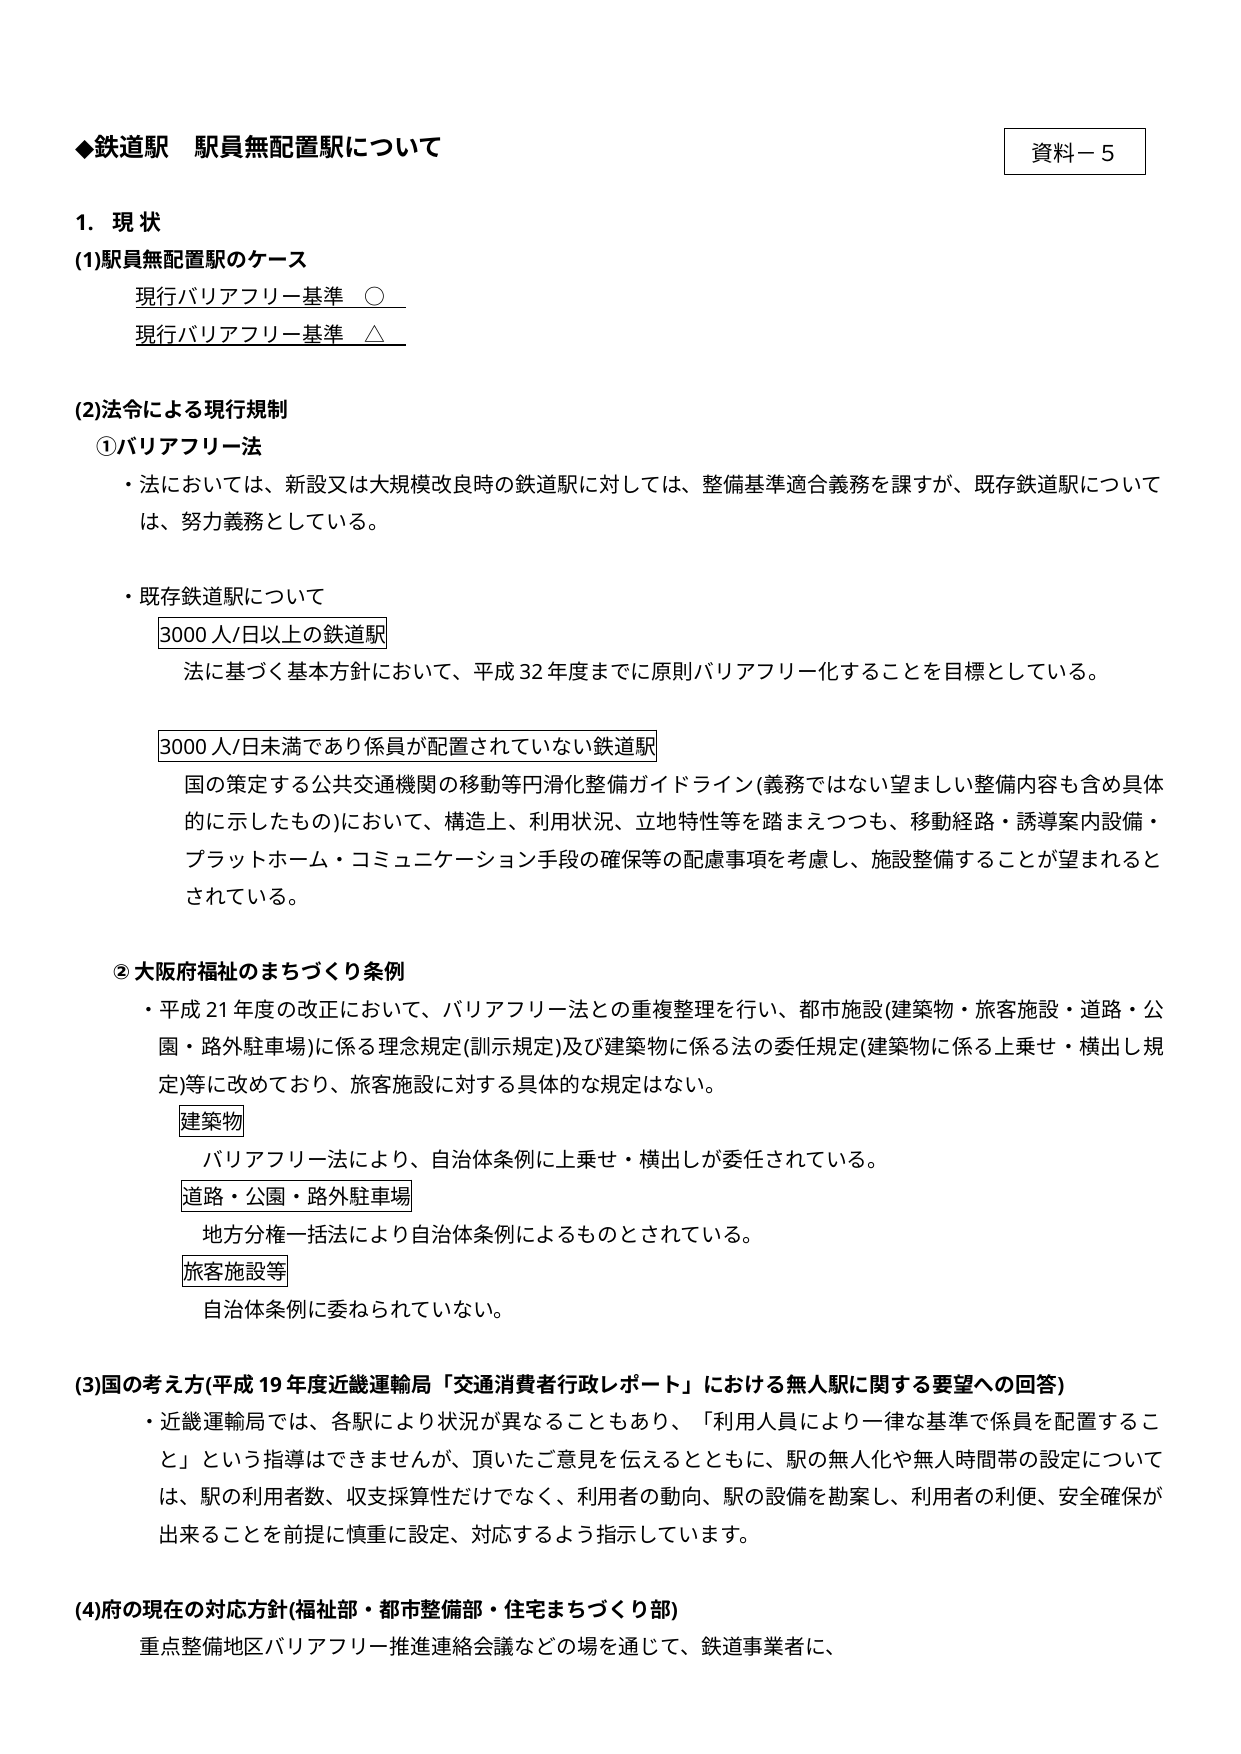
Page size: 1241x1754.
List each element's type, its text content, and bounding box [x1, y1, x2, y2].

text 国の策定する公共交通機関の移動等円滑化整備ガイドライン(義務ではない望ましい整備内容も含め具体的に示したもの)において、構造上、利用状況、立地特性等を踏まえつつも、移動経路・誘導案内設備・プラットホーム・コミュニケーション手段の確保等の配慮事項を考慮し、施設整備することが望まれるとされている。 [184, 764, 1165, 914]
text ・近畿運輸局では、各駅により状況が異なることもあり、「利用人員により一律な基準で係員を配置すること」という指導はできませんが、頂いたご意見を伝えるとともに、駅の無人化や無人時間帯の設定については、駅の利用者数、収支採算性だけでなく、利用者の動向、駅の設備を勘案し、利用者の利便、安全確保が出来ることを前提に慎重に設定、対応するよう指示しています。 [75, 1402, 1165, 1552]
text 現行バリアフリー基準 △ [75, 314, 1165, 352]
text (4)府の現在の対応方針(福祉部・都市整備部・住宅まちづくり部) [75, 1589, 1165, 1627]
list ②大阪府福祉のまちづくり条例 [112, 952, 1165, 989]
text (2)法令による現行規制 [75, 389, 1165, 427]
text ①バリアフリー法 [75, 427, 1165, 464]
text 重点整備地区バリアフリー推進連絡会議などの場を通じて、鉄道事業者に、 [119, 1627, 1165, 1664]
text 3000人/日以上の鉄道駅 [75, 614, 1165, 652]
text (3)国の考え方(平成19年度近畿運輸局「交通消費者行政レポート」における無人駅に関する要望への回答) [75, 1364, 1165, 1402]
text 建築物 [75, 1102, 1165, 1139]
text バリアフリー法により、自治体条例に上乗せ・横出しが委任されている。 [130, 1139, 1165, 1177]
text ・平成21年度の改正において、バリアフリー法との重複整理を行い、都市施設(建築物・旅客施設・道路・公園・路外駐車場)に係る理念規定(訓示規定)及び建築物に係る法の委任規定(建築物に係る上乗せ・横出し規定)等に改めており、旅客施設に対する具体的な規定はない。 [75, 989, 1165, 1102]
text ・既存鉄道駅について [119, 577, 1165, 614]
text 3000人/日未満であり係員が配置されていない鉄道駅 [75, 727, 1165, 764]
text ◆鉄道駅 駅員無配置駅について [75, 127, 1165, 164]
text 道路・公園・路外駐車場 [119, 1177, 1165, 1214]
list ・法においては、新設又は大規模改良時の鉄道駅に対しては、整備基準適合義務を課すが、既存鉄道駅については、努力義務としている。 [119, 464, 1165, 539]
text 現行バリアフリー基準 ○ [75, 277, 1165, 314]
text (1)駅員無配置駅のケース [75, 239, 1165, 277]
text 自治体条例に委ねられていない。 [130, 1289, 1165, 1327]
text 法に基づく基本方針において、平成32年度までに原則バリアフリー化することを目標としている。 [162, 652, 1165, 689]
text 地方分権一括法により自治体条例によるものとされている。 [130, 1214, 1165, 1252]
list 現 状 [75, 202, 1165, 239]
text 旅客施設等 [130, 1252, 1165, 1289]
